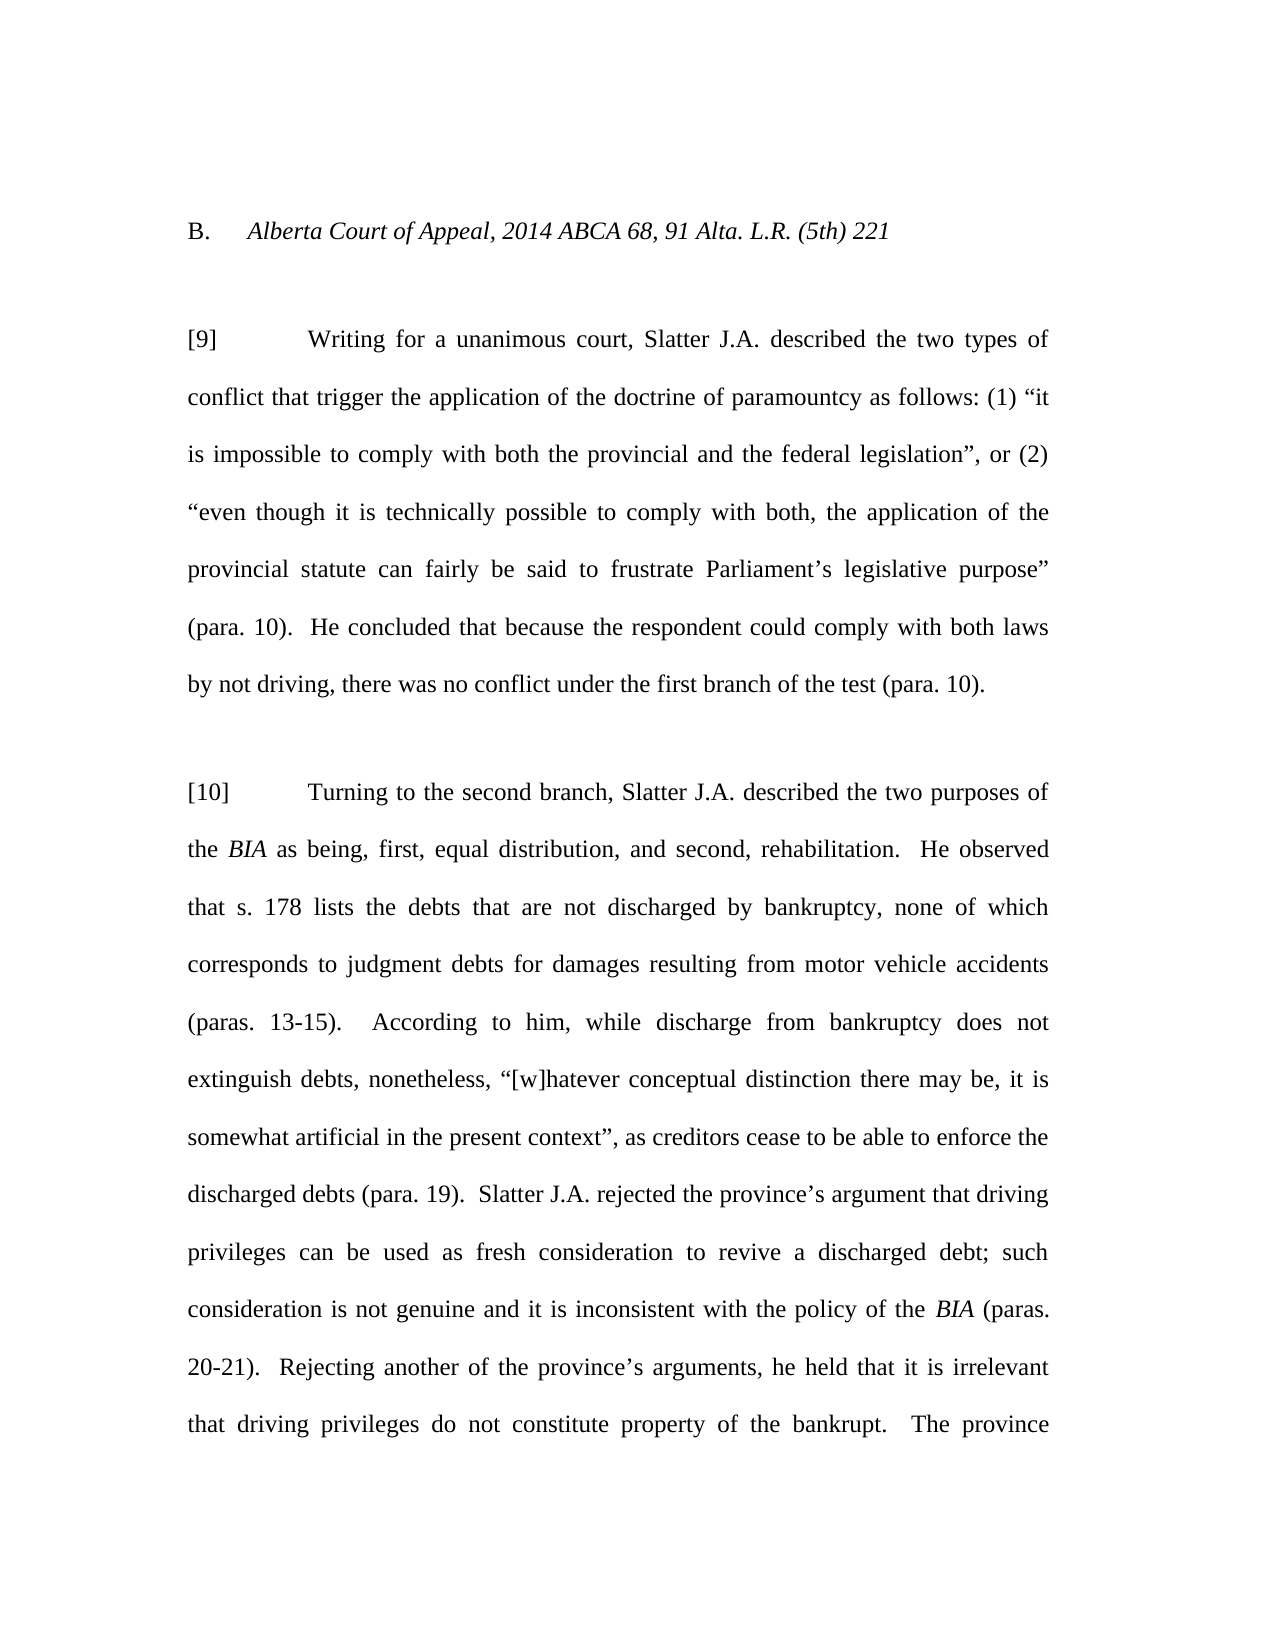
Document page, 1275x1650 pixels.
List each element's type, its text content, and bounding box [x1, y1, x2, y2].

text Writing for a unanimous court, Slatter J.A. described the two types of conflict that trigger the application of the doctrine of paramountcy as follows: (1) “it is impossible to comply with both the provincial and the federal legislation”, or (2) “even though it is technically possible to comply with both, the application of the provincial statute can fairly be said to frustrate Parliament’s legislative purpose” (para. 10). He concluded that because the respondent could comply with both laws by not driving, there was no conflict under the first branch of the test (para. 10). [187, 324, 1050, 698]
title Alberta Court of Appeal, 2014 ABCA 68, 91 Alta. L.R. (5th) 221 [187, 216, 1050, 245]
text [187, 777, 1050, 1438]
